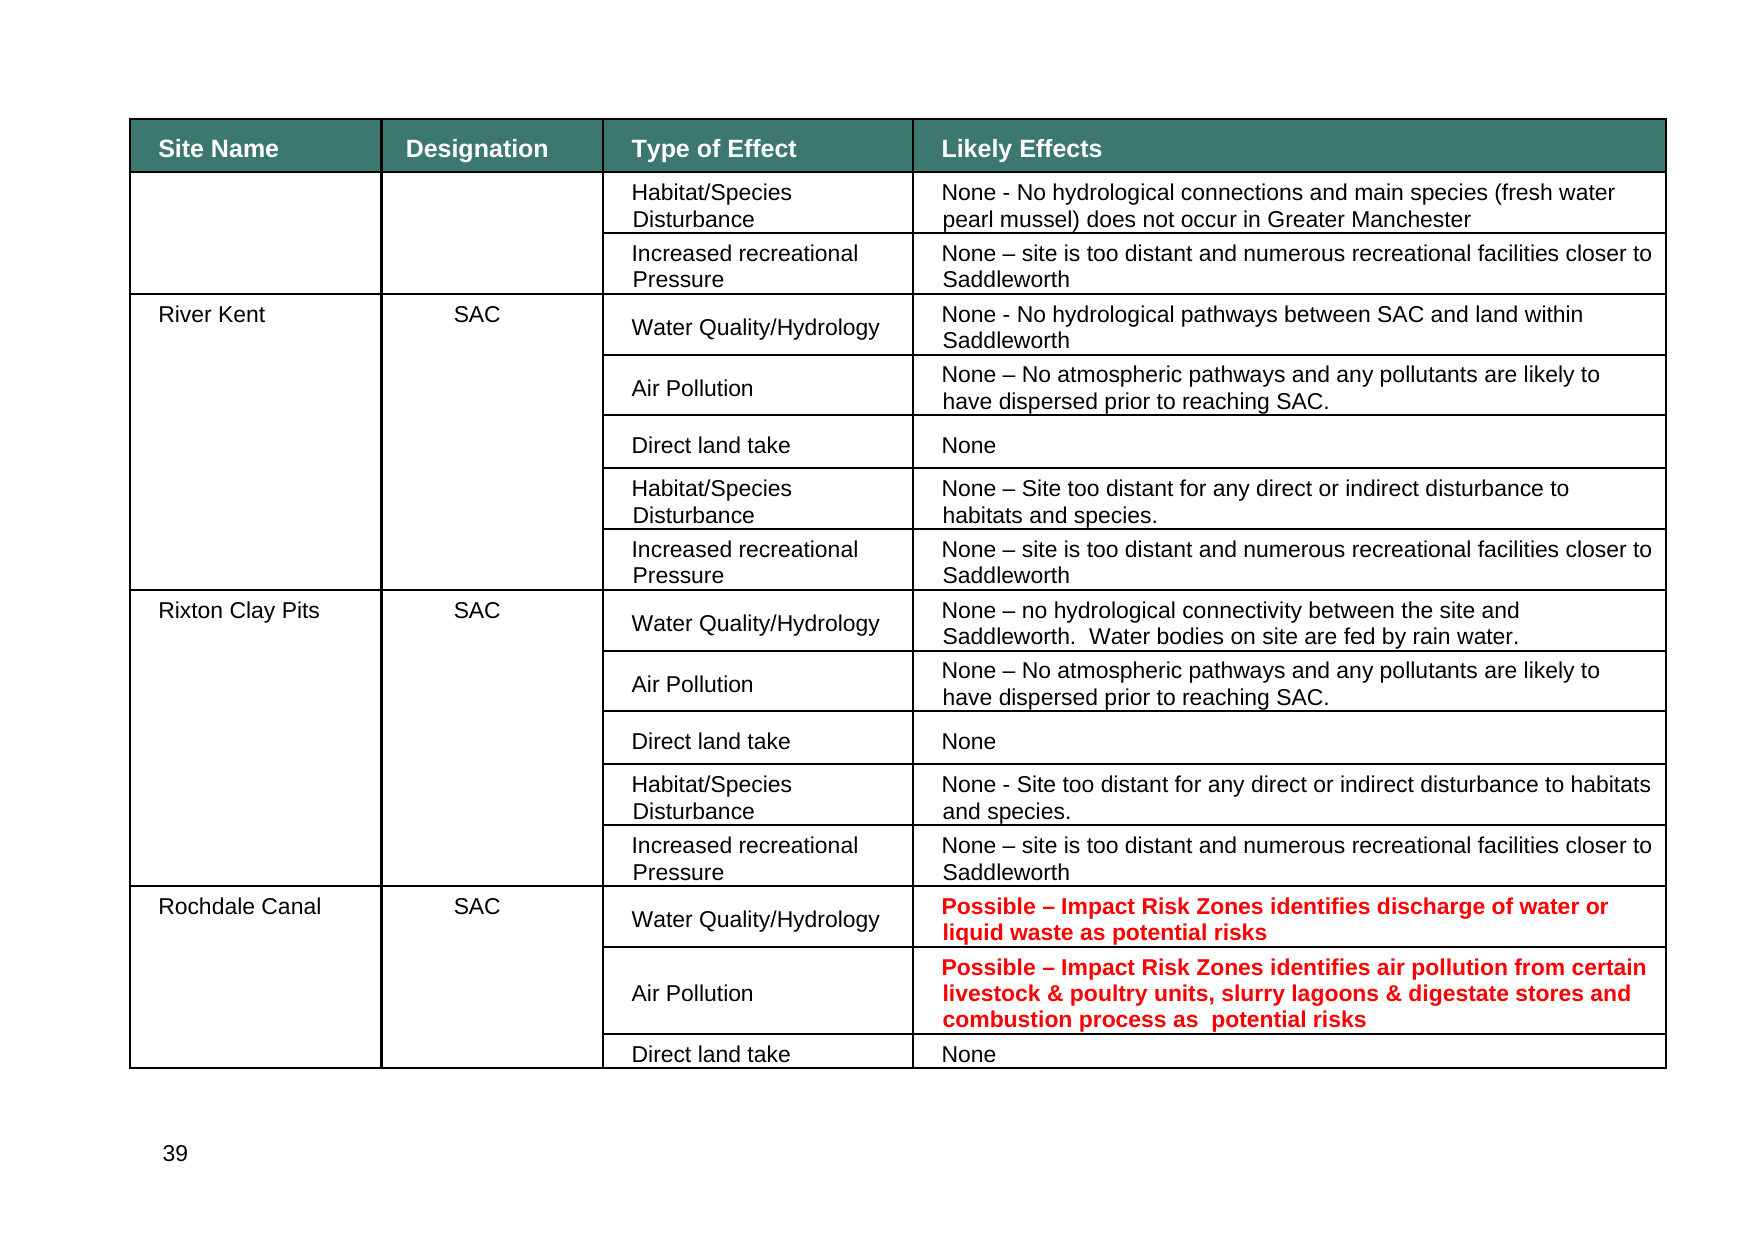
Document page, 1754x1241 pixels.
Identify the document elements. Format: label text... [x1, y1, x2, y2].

table_cell None – site is too distant and numerous recreational facilities closer to Saddleworth [914, 826, 1665, 885]
table_cell None - No hydrological connections and main species (fresh water pearl mussel) does not occur in Greater Manchester [914, 173, 1665, 232]
table_cell None [914, 1035, 1665, 1067]
table_header Site Name [131, 120, 380, 171]
table_cell None [914, 416, 1665, 467]
table_cell Rochdale Canal [131, 887, 380, 1067]
table_cell None - No hydrological pathways between SAC and land within Saddleworth [914, 295, 1665, 353]
table_cell None – Site too distant for any direct or indirect disturbance to habitats and species. [914, 469, 1665, 528]
table_header Likely Effects [914, 120, 1665, 171]
table_cell Water Quality/Hydrology [604, 591, 912, 649]
table_cell None – No atmospheric pathways and any pollutants are likely to have dispersed prior to reaching SAC. [914, 356, 1665, 414]
table_cell Water Quality/Hydrology [604, 887, 912, 946]
table_cell None [914, 712, 1665, 763]
table_cell Increased recreational Pressure [604, 234, 912, 293]
table_cell None – No atmospheric pathways and any pollutants are likely to have dispersed prior to reaching SAC. [914, 652, 1665, 710]
table_cell Water Quality/Hydrology [604, 295, 912, 353]
table_cell Possible – Impact Risk Zones identifies discharge of water or liquid waste as potential risks [914, 887, 1665, 946]
table_cell None – site is too distant and numerous recreational facilities closer to Saddleworth [914, 234, 1665, 293]
table_cell Habitat/Species Disturbance [604, 469, 912, 528]
table_cell River Kent [131, 295, 380, 589]
table_header Designation [383, 120, 602, 171]
table_cell Possible – Impact Risk Zones identifies air pollution from certain livestock & poultry units, slurry lagoons & digestate stores and combustion process as potential risks [914, 948, 1665, 1033]
table_cell Direct land take [604, 1035, 912, 1067]
table_cell Direct land take [604, 416, 912, 467]
table_cell Air Pollution [604, 652, 912, 710]
table_cell Habitat/Species Disturbance [604, 173, 912, 232]
table_cell None – no hydrological connectivity between the site and Saddleworth. Water bodies on site are fed by rain water. [914, 591, 1665, 649]
table_cell Habitat/Species Disturbance [604, 765, 912, 824]
table_cell Air Pollution [604, 948, 912, 1033]
table_cell None - Site too distant for any direct or indirect disturbance to habitats and species. [914, 765, 1665, 824]
table_cell SAC [383, 887, 602, 1067]
table_cell Increased recreational Pressure [604, 530, 912, 589]
table_cell SAC [383, 591, 602, 885]
table_cell Air Pollution [604, 356, 912, 414]
table_cell Increased recreational Pressure [604, 826, 912, 885]
table_cell Rixton Clay Pits [131, 591, 380, 885]
table_cell SAC [383, 295, 602, 589]
table_cell Direct land take [604, 712, 912, 763]
table_header Type of Effect [604, 120, 912, 171]
table_cell None – site is too distant and numerous recreational facilities closer to Saddleworth [914, 530, 1665, 589]
